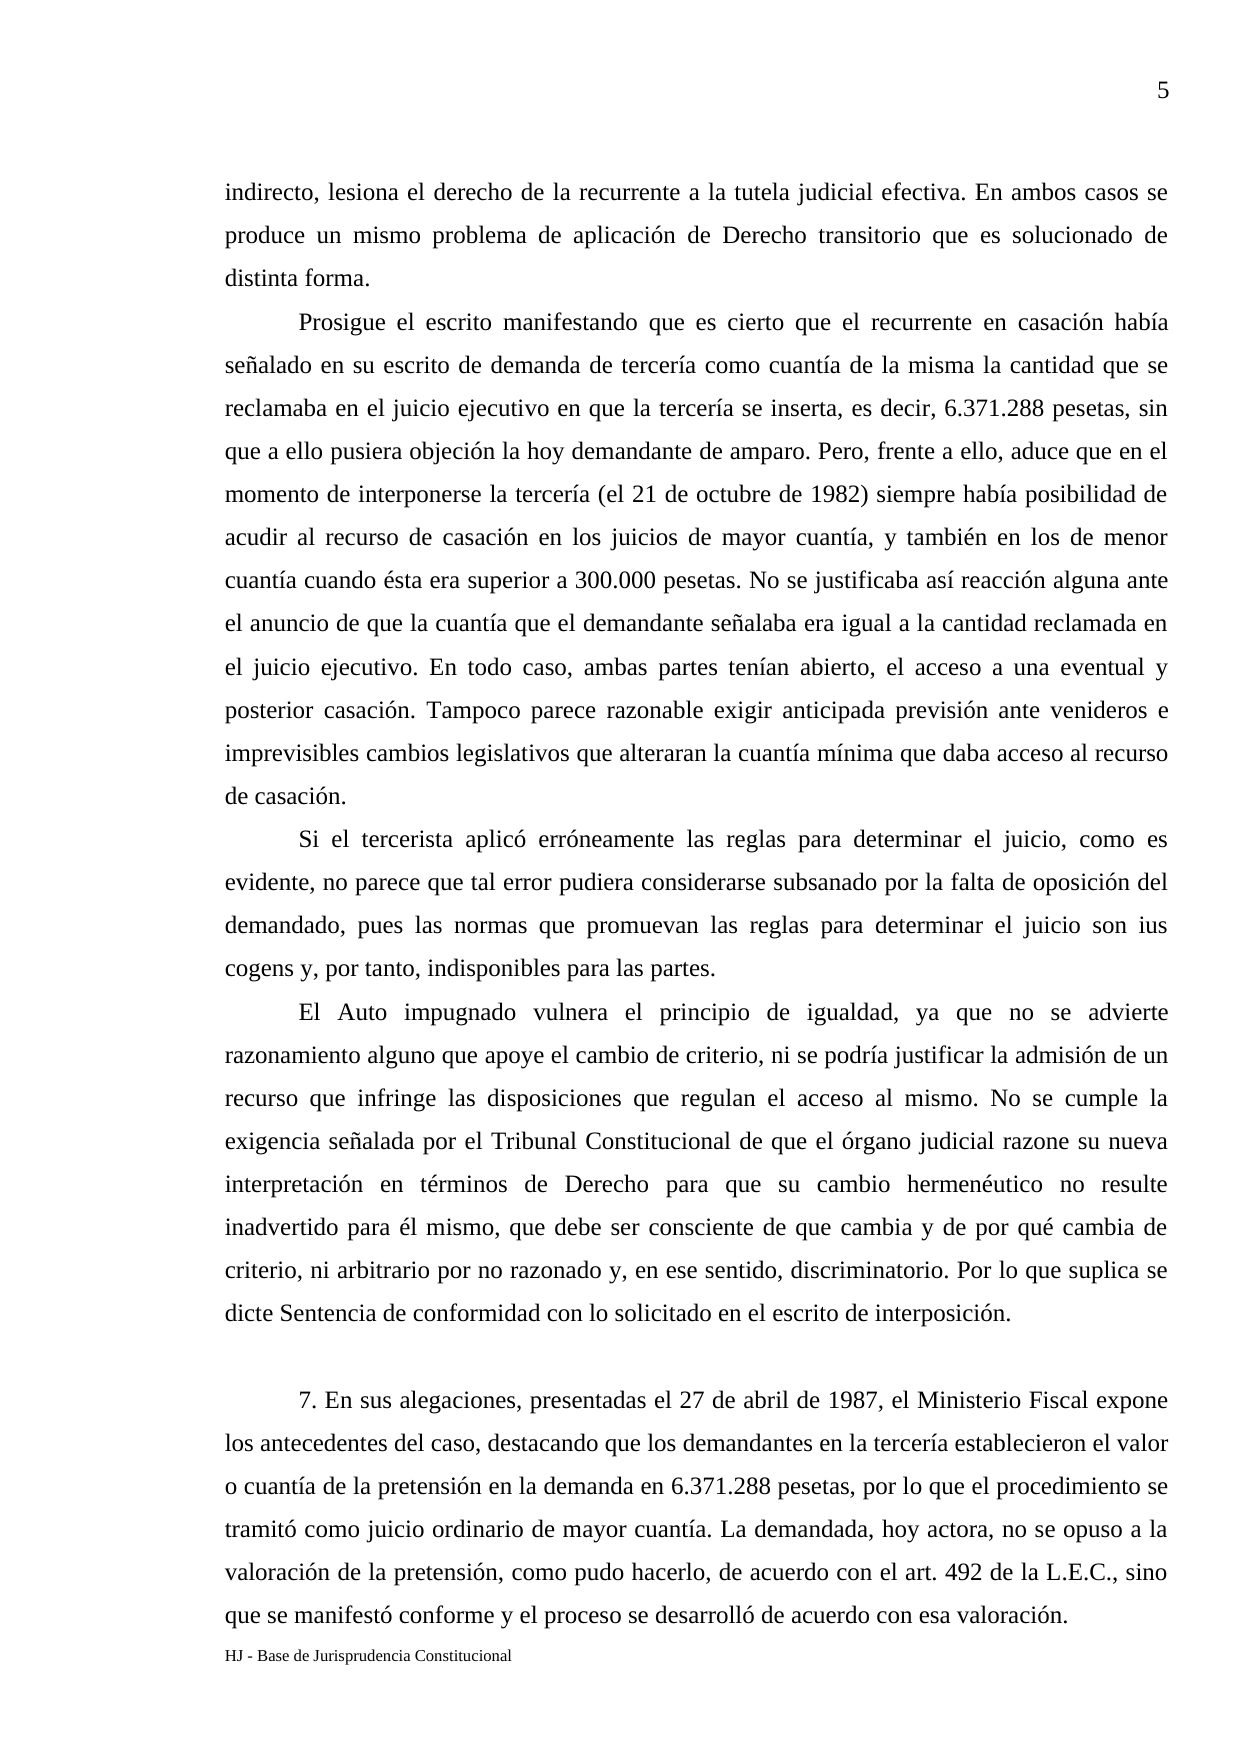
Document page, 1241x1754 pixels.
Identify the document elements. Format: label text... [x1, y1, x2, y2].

text Prosigue el escrito manifestando que es cierto que el recurrente en casación había señalado en su escrito de demanda de tercería como cuantía de la misma la cantidad que se reclamaba en el juicio ejecutivo en que la tercería se inserta, es decir, 6.371.288 pesetas, sin que a ello pusiera objeción la hoy demandante de amparo. Pero, frente a ello, aduce que en el momento de interponerse la tercería (el 21 de octubre de 1982) siempre había posibilidad de acudir al recurso de casación en los juicios de mayor cuantía, y también en los de menor cuantía cuando ésta era superior a 300.000 pesetas. No se justificaba así reacción alguna ante el anuncio de que la cuantía que el demandante señalaba era igual a la cantidad reclamada en el juicio ejecutivo. En todo caso, ambas partes tenían abierto, el acceso a una eventual y posterior casación. Tampoco parece razonable exigir anticipada previsión ante venideros e imprevisibles cambios legislativos que alteraran la cuantía mínima que daba acceso al recurso de casación. [224, 307, 1169, 810]
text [224, 177, 1169, 292]
text 7. En sus alegaciones, presentadas el 27 de abril de 1987, el Ministerio Fiscal expone los antecedentes del caso, destacando que los demandantes en la tercería establecieron el valor o cuantía de la pretensión en la demanda en 6.371.288 pesetas, por lo que el procedimiento se tramitó como juicio ordinario de mayor cuantía. La demandada, hoy actora, no se opuso a la valoración de la pretensión, como pudo hacerlo, de acuerdo con el art. 492 de la L.E.C., sino que se manifestó conforme y el proceso se desarrolló de acuerdo con esa valoración. [224, 1385, 1169, 1629]
text Si el tercerista aplicó erróneamente las reglas para determinar el juicio, como es evidente, no parece que tal error pudiera considerarse subsanado por la falta de oposición del demandado, pues las normas que promuevan las reglas para determinar el juicio son ius cogens y, por tanto, indisponibles para las partes. [224, 824, 1169, 982]
text El Auto impugnado vulnera el principio de igualdad, ya que no se advierte razonamiento alguno que apoye el cambio de criterio, ni se podría justificar la admisión de un recurso que infringe las disposiciones que regulan el acceso al mismo. No se cumple la exigencia señalada por el Tribunal Constitucional de que el órgano judicial razone su nueva interpretación en términos de Derecho para que su cambio hermenéutico no resulte inadvertido para él mismo, que debe ser consciente de que cambia y de por qué cambia de criterio, ni arbitrario por no razonado y, en ese sentido, discriminatorio. Por lo que suplica se dicte Sentencia de conformidad con lo solicitado en el escrito de interposición. [224, 997, 1169, 1327]
